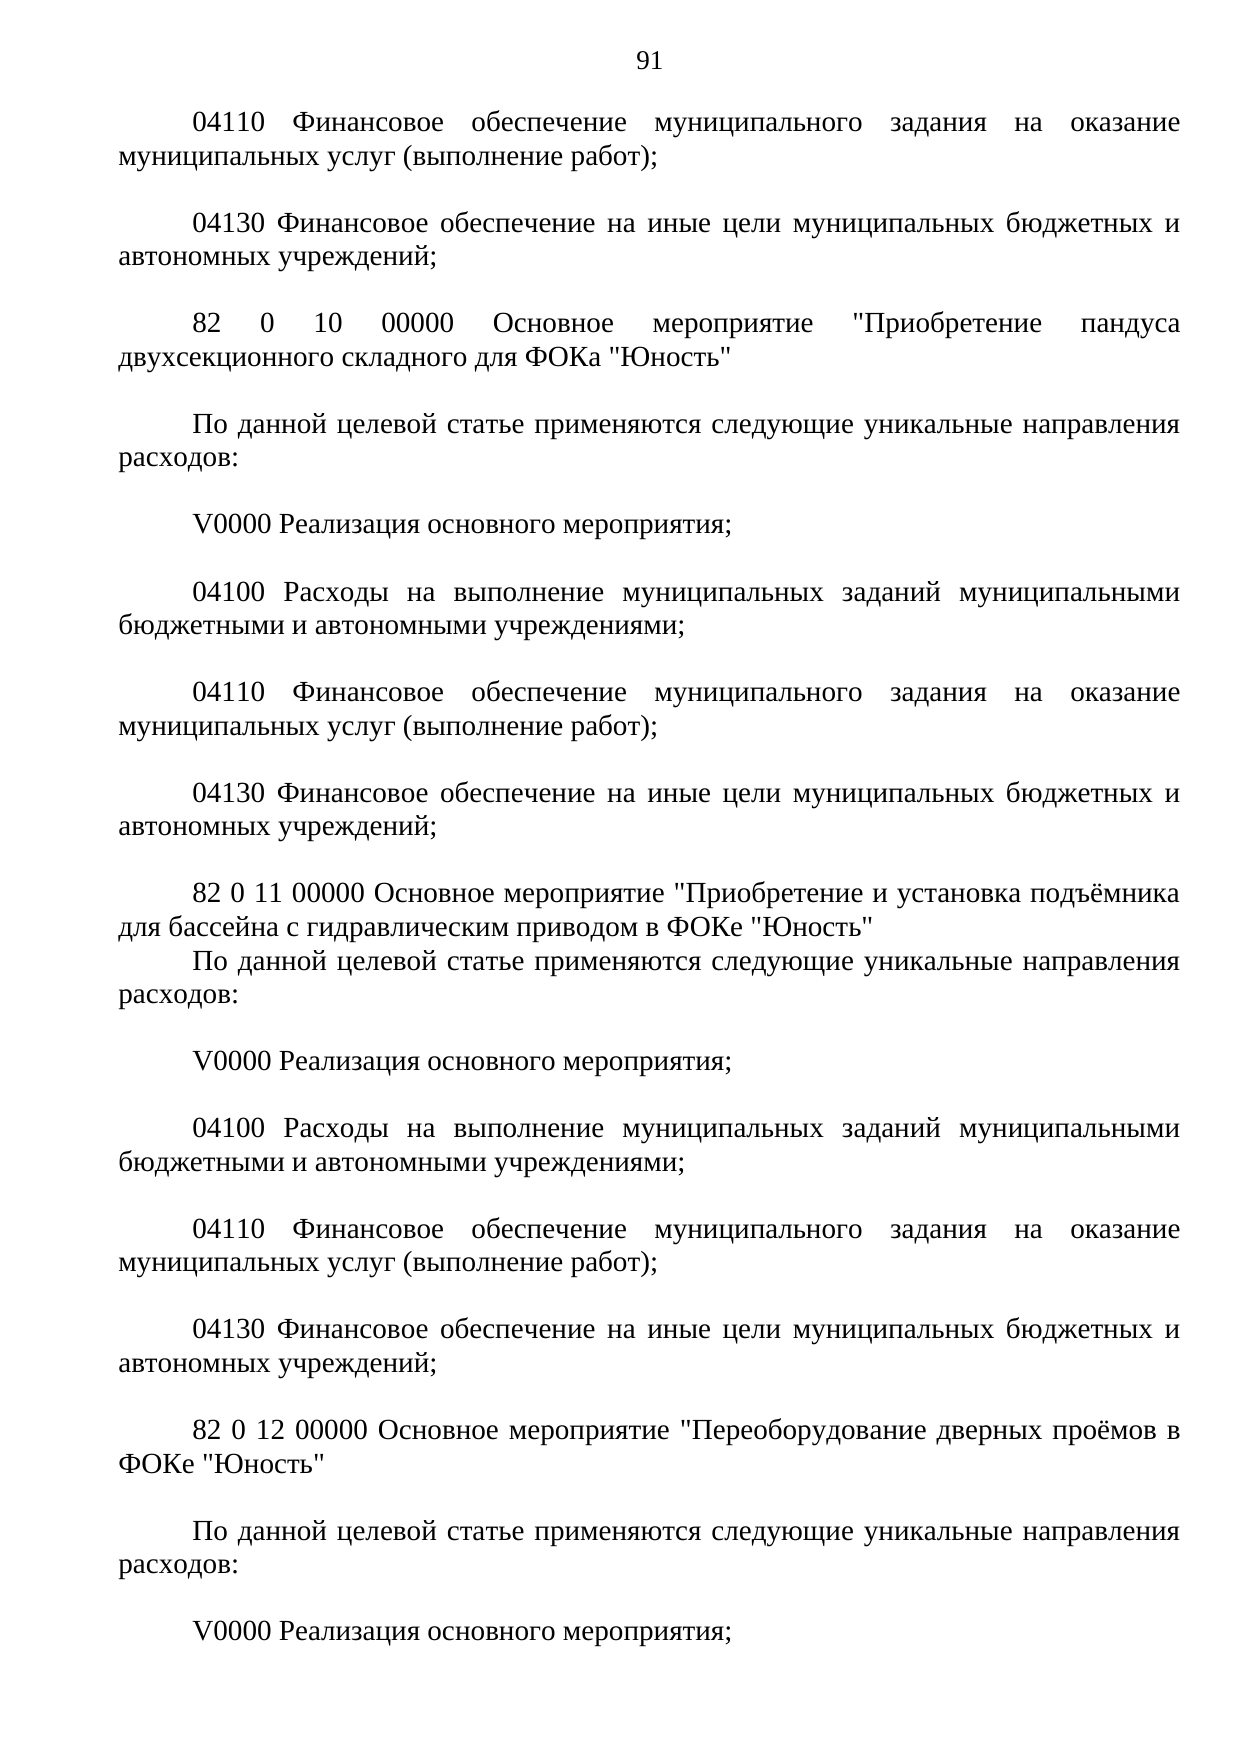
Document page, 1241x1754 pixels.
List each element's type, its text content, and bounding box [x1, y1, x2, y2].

text 04100 Расходы на выполнение муниципальных заданий муниципальными бюджетными и автономными учреждениями; [118, 574, 1181, 641]
text По данной целевой статье применяются следующие уникальные направления расходов: [118, 1513, 1181, 1580]
text V0000 Реализация основного мероприятия; [118, 1043, 1181, 1077]
text V0000 Реализация основного мероприятия; [118, 1613, 1181, 1647]
text V0000 Реализация основного мероприятия; [118, 507, 1181, 540]
text По данной целевой статье применяются следующие уникальные направления расходов: [118, 406, 1181, 473]
text 04100 Расходы на выполнение муниципальных заданий муниципальными бюджетными и автономными учреждениями; [118, 1110, 1181, 1177]
text 04130 Финансовое обеспечение на иные цели муниципальных бюджетных и автономных учреждений; [118, 1312, 1181, 1379]
text 82 0 10 00000 Основное мероприятие "Приобретение пандуса двухсекционного складного для ФОКа "Юность" [118, 305, 1181, 372]
text 82 0 11 00000 Основное мероприятие "Приобретение и установка подъёмника для бассейна с гидравлическим приводом в ФОКе "Юность" [118, 876, 1181, 943]
text 04130 Финансовое обеспечение на иные цели муниципальных бюджетных и автономных учреждений; [118, 205, 1181, 272]
text По данной целевой статье применяются следующие уникальные направления расходов: [118, 943, 1181, 1010]
text 04110 Финансовое обеспечение муниципального задания на оказание муниципальных услуг (выполнение работ); [118, 674, 1181, 741]
text 04110 Финансовое обеспечение муниципального задания на оказание муниципальных услуг (выполнение работ); [118, 1211, 1181, 1278]
text 04130 Финансовое обеспечение на иные цели муниципальных бюджетных и автономных учреждений; [118, 775, 1181, 842]
text 04110 Финансовое обеспечение муниципального задания на оказание муниципальных услуг (выполнение работ); [118, 104, 1181, 171]
text 82 0 12 00000 Основное мероприятие "Переоборудование дверных проёмов в ФОКе "Юность" [118, 1412, 1181, 1479]
